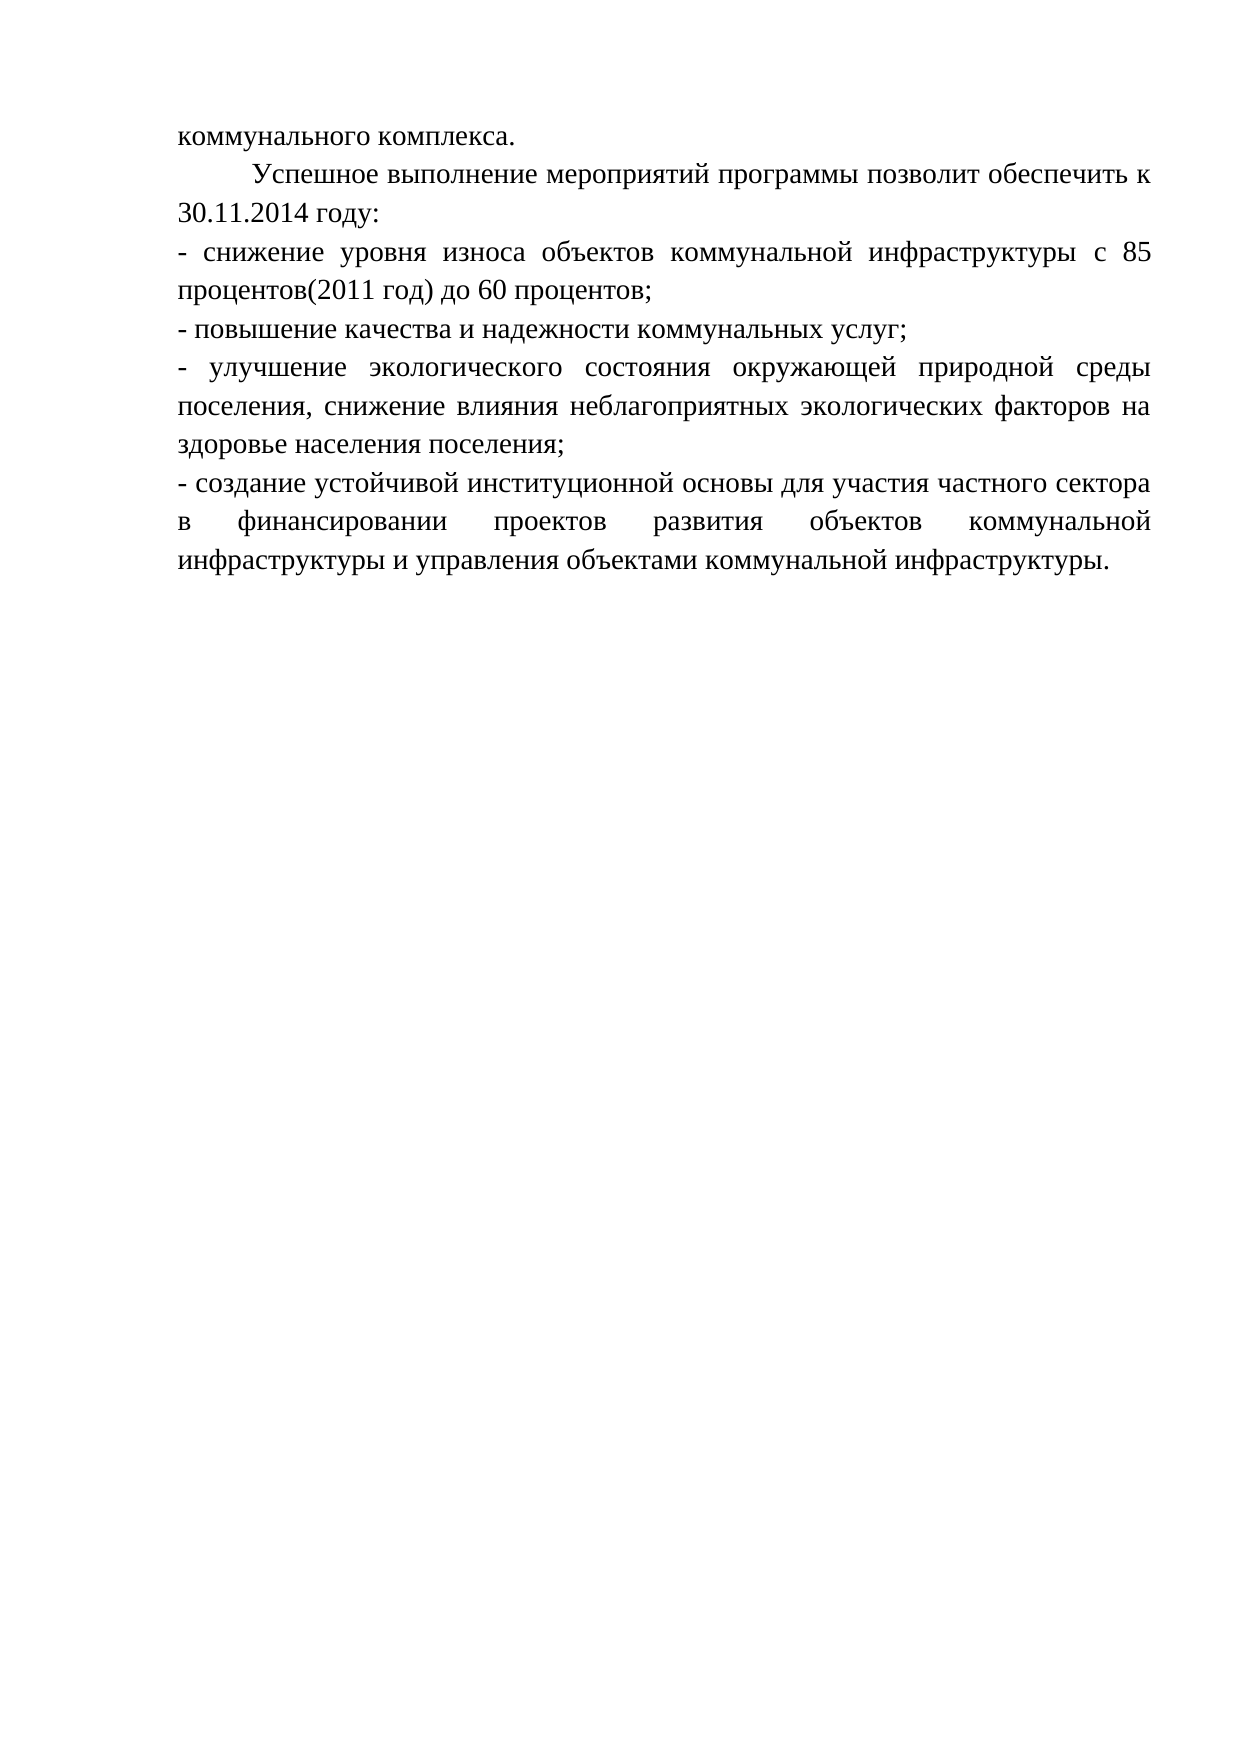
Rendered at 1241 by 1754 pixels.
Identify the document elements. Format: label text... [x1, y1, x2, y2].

text - создание устойчивой институционной основы для участия частного сектора в финансировании проектов развития объектов коммунальной инфраструктуры и управления объектами коммунальной инфраструктуры. [177, 465, 1152, 576]
text Успешное выполнение мероприятий программы позволит обеспечить к 30.11.2014 году: [177, 157, 1152, 229]
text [177, 118, 1152, 152]
text - улучшение экологического состояния окружающей природной среды поселения, снижение влияния неблагоприятных экологических факторов на здоровье населения поселения; [177, 349, 1152, 460]
text - повышение качества и надежности коммунальных услуг; [177, 311, 1152, 344]
text - снижение уровня износа объектов коммунальной инфраструктуры с 85 процентов(2011 год) до 60 процентов; [177, 234, 1152, 306]
